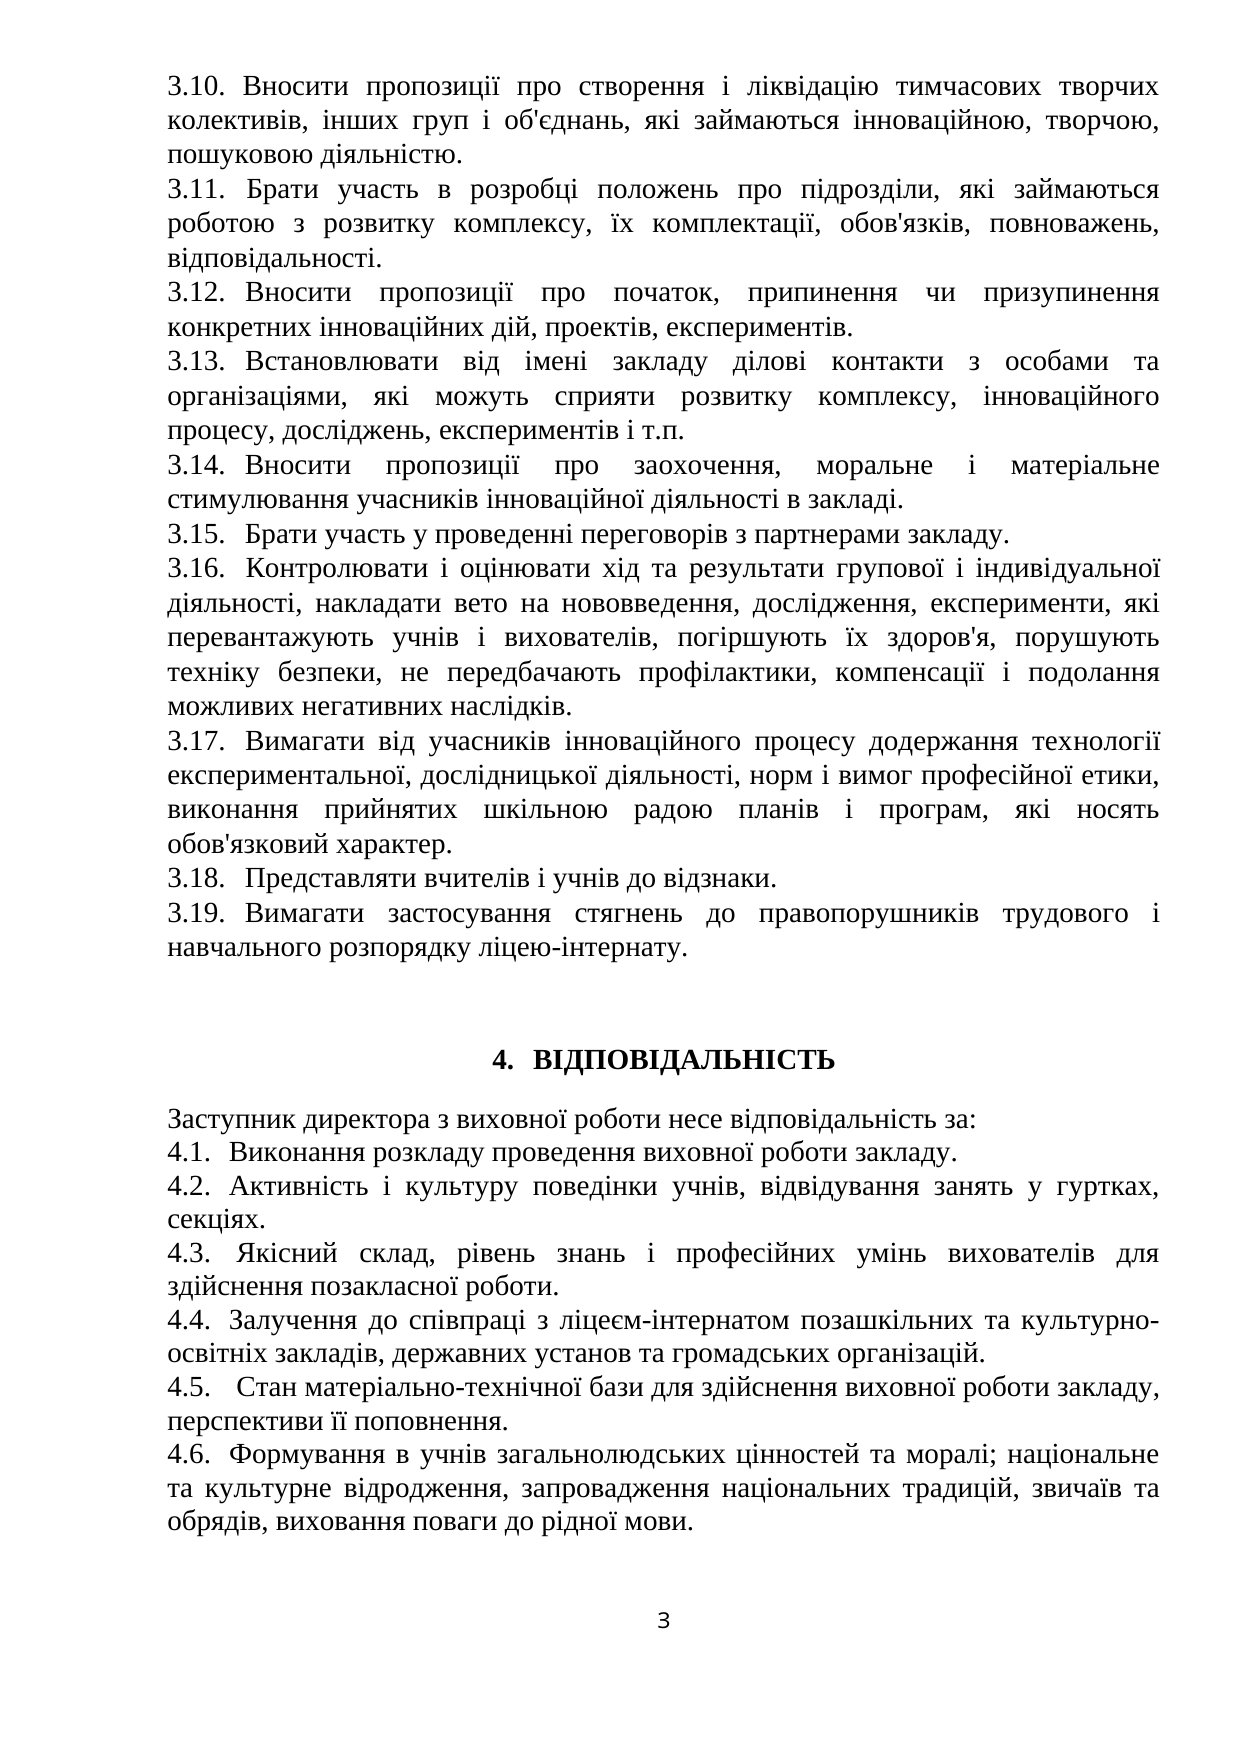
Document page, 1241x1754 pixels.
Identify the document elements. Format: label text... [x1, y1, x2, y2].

text З [167, 1611, 1161, 1633]
list Вимагати від учасників інноваційного процесу додержання технології експериментальної, дослідницької діяльності, норм і вимог професійної етики, виконання прийнятих шкільною радою планів і програм, які носять обов'язковий характер. [167, 722, 1161, 860]
list Виконання розкладу проведення виховної роботи закладу. [167, 1135, 1161, 1168]
list ВІДПОВІДАЛЬНІСТЬ [492, 1046, 1161, 1075]
list Вносити пропозиції про початок, припинення чи призупинення конкретних інноваційних дій, проектів, експериментів. [167, 274, 1161, 343]
text Заступник директора з виховної роботи несе відповідальність за: [167, 1101, 1161, 1135]
list Якісний склад, рівень знань і професійних умінь вихователів для здійснення позакласної роботи. [167, 1235, 1161, 1302]
list Активність і культуру поведінки учнів, відвідування занять у гуртках, секціях. [167, 1168, 1161, 1235]
list Вносити пропозиції про заохочення, моральне і матеріальне стимулювання учасників інноваційної діяльності в закладі. [167, 447, 1161, 516]
list Стан матеріально-технічної бази для здійснення виховної роботи закладу, перспективи її поповнення. [167, 1369, 1161, 1437]
list Залучення до співпраці з ліцеєм-інтернатом позашкільних та культурно- освітніх закладів, державних установ та громадських організацій. [167, 1302, 1161, 1369]
list Формування в учнів загальнолюдських цінностей та моралі; національне та культурне відродження, запровадження національних традицій, звичаїв та обрядів, виховання поваги до рідної мови. [167, 1437, 1161, 1537]
text 3.10. Вносити пропозиції про створення і ліквідацію тимчасових творчих колективів, інших груп і об'єднань, які займаються інноваційною, творчою, пошуковою діяльністю. [167, 67, 1161, 171]
list Брати участь у проведенні переговорів з партнерами закладу. [167, 516, 1161, 550]
list Встановлювати від імені закладу ділові контакти з особами та організаціями, які можуть сприяти розвитку комплексу, інноваційного процесу, досліджень, експериментів і т.п. [167, 343, 1161, 447]
list Контролювати і оцінювати хід та результати групової і індивідуальної діяльності, накладати вето на нововведення, дослідження, експерименти, які перевантажують учнів і вихователів, погіршують їх здоров'я, порушують техніку безпеки, не передбачають профілактики, компенсації і подолання можливих негативних наслідків. [167, 550, 1161, 722]
list Брати участь в розробці положень про підрозділи, які займаються роботою з розвитку комплексу, їх комплектації, обов'язків, повноважень, відповідальності. [167, 171, 1161, 274]
list Представляти вчителів і учнів до відзнаки. [167, 860, 1161, 895]
list Вимагати застосування стягнень до правопорушників трудового і навчального розпорядку ліцею-інтернату. [167, 895, 1161, 964]
